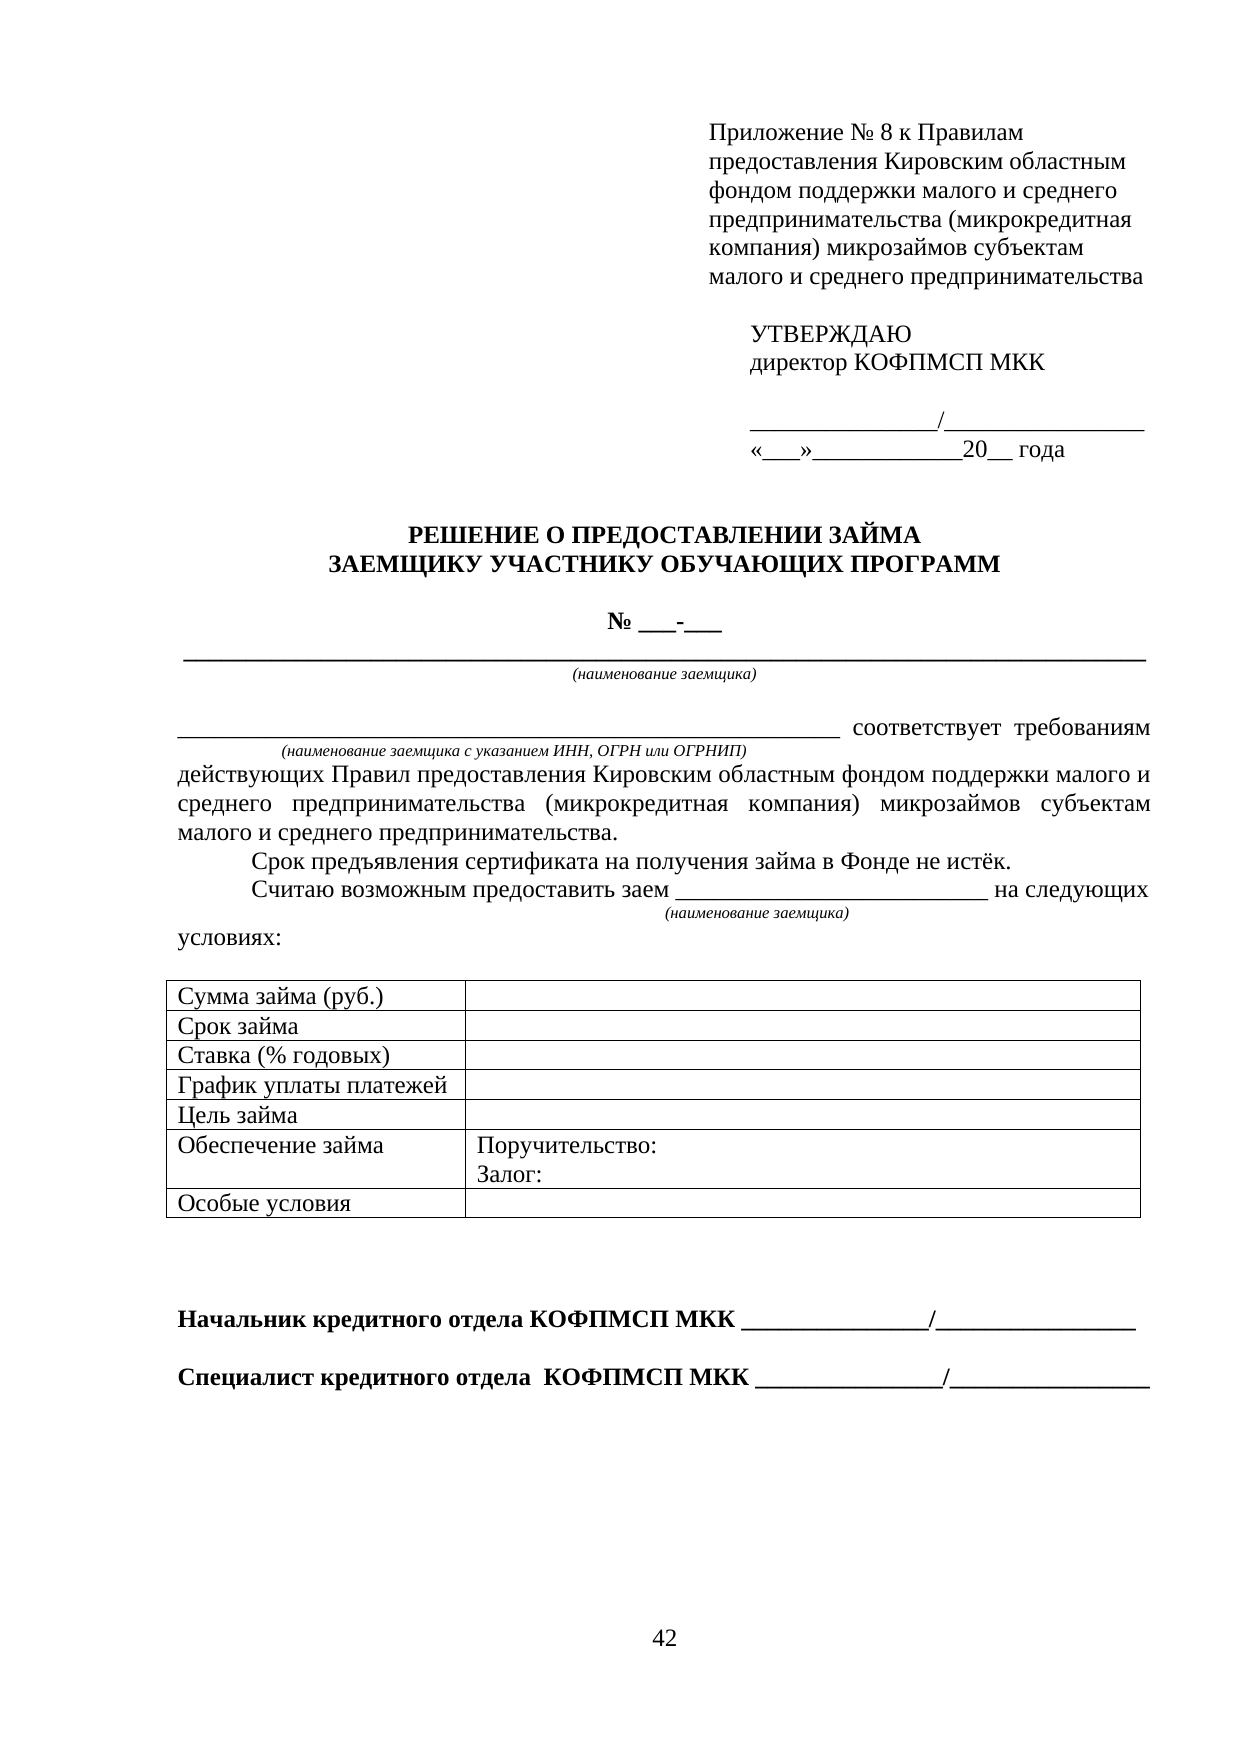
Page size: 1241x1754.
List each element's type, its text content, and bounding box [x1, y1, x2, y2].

table_header Сумма займа (руб.) [167, 981, 465, 1010]
table_cell Ставка (% годовых) [167, 1041, 465, 1069]
table_cell Поручительство: Залог: [466, 1130, 1140, 1187]
table_cell [466, 1070, 1140, 1099]
table_cell Обеспечение займа [167, 1130, 465, 1187]
text ЗАЕМЩИКУ УЧАСТНИКУ ОБУЧАЮЩИХ ПРОГРАММ [177, 549, 1152, 577]
table_cell График уплаты платежей [167, 1070, 465, 1099]
table_cell [466, 1189, 1140, 1217]
text Срок предъявления сертификата на получения займа в Фонде не истёк. [177, 846, 1152, 874]
text Начальник кредитного отдела КОФПМСП МКК _______________/________________ [177, 1304, 1148, 1333]
table_cell [466, 1011, 1140, 1039]
text Специалист кредитного отдела КОФПМСП МКК _______________/________________ [177, 1362, 1152, 1391]
table_header УТВЕРЖДАЮ директор КОФПМСП МКК _______________/________________ «___»____________20__ года [739, 319, 1155, 491]
text _____________________________________________________ соответствует требованиям [177, 712, 1152, 740]
text № ___-___ [177, 606, 1152, 635]
table_cell Особые условия [167, 1189, 465, 1217]
text Приложение № 8 к Правилам предоставления Кировским областным фондом поддержки малого и среднего предпринимательства (микрокредитная компания) микрозаймов субъектам малого и среднего предпринимательства [709, 117, 1152, 290]
text (наименование заемщика с указанием ИНН, ОГРН или ОГРНИП) [177, 740, 1152, 759]
text _____________________________________________________________________________ [177, 635, 1152, 664]
text Считаю возможным предоставить заем _________________________ на следующих [177, 874, 1152, 903]
table_header [466, 981, 1140, 1010]
text (наименование заемщика) [177, 664, 1152, 683]
text условиях: [177, 922, 1152, 951]
text (наименование заемщика) [177, 903, 1152, 922]
text действующих Правил предоставления Кировским областным фондом поддержки малого и среднего предпринимательства (микрокредитная компания) микрозаймов субъектам малого и среднего предпринимательства. [177, 759, 1152, 846]
table_cell [466, 1100, 1140, 1129]
table_cell Срок займа [167, 1011, 465, 1039]
table_cell [466, 1041, 1140, 1069]
text РЕШЕНИЕ О ПРЕДОСТАВЛЕНИИ ЗАЙМА [177, 520, 1152, 549]
table_cell Цель займа [167, 1100, 465, 1129]
